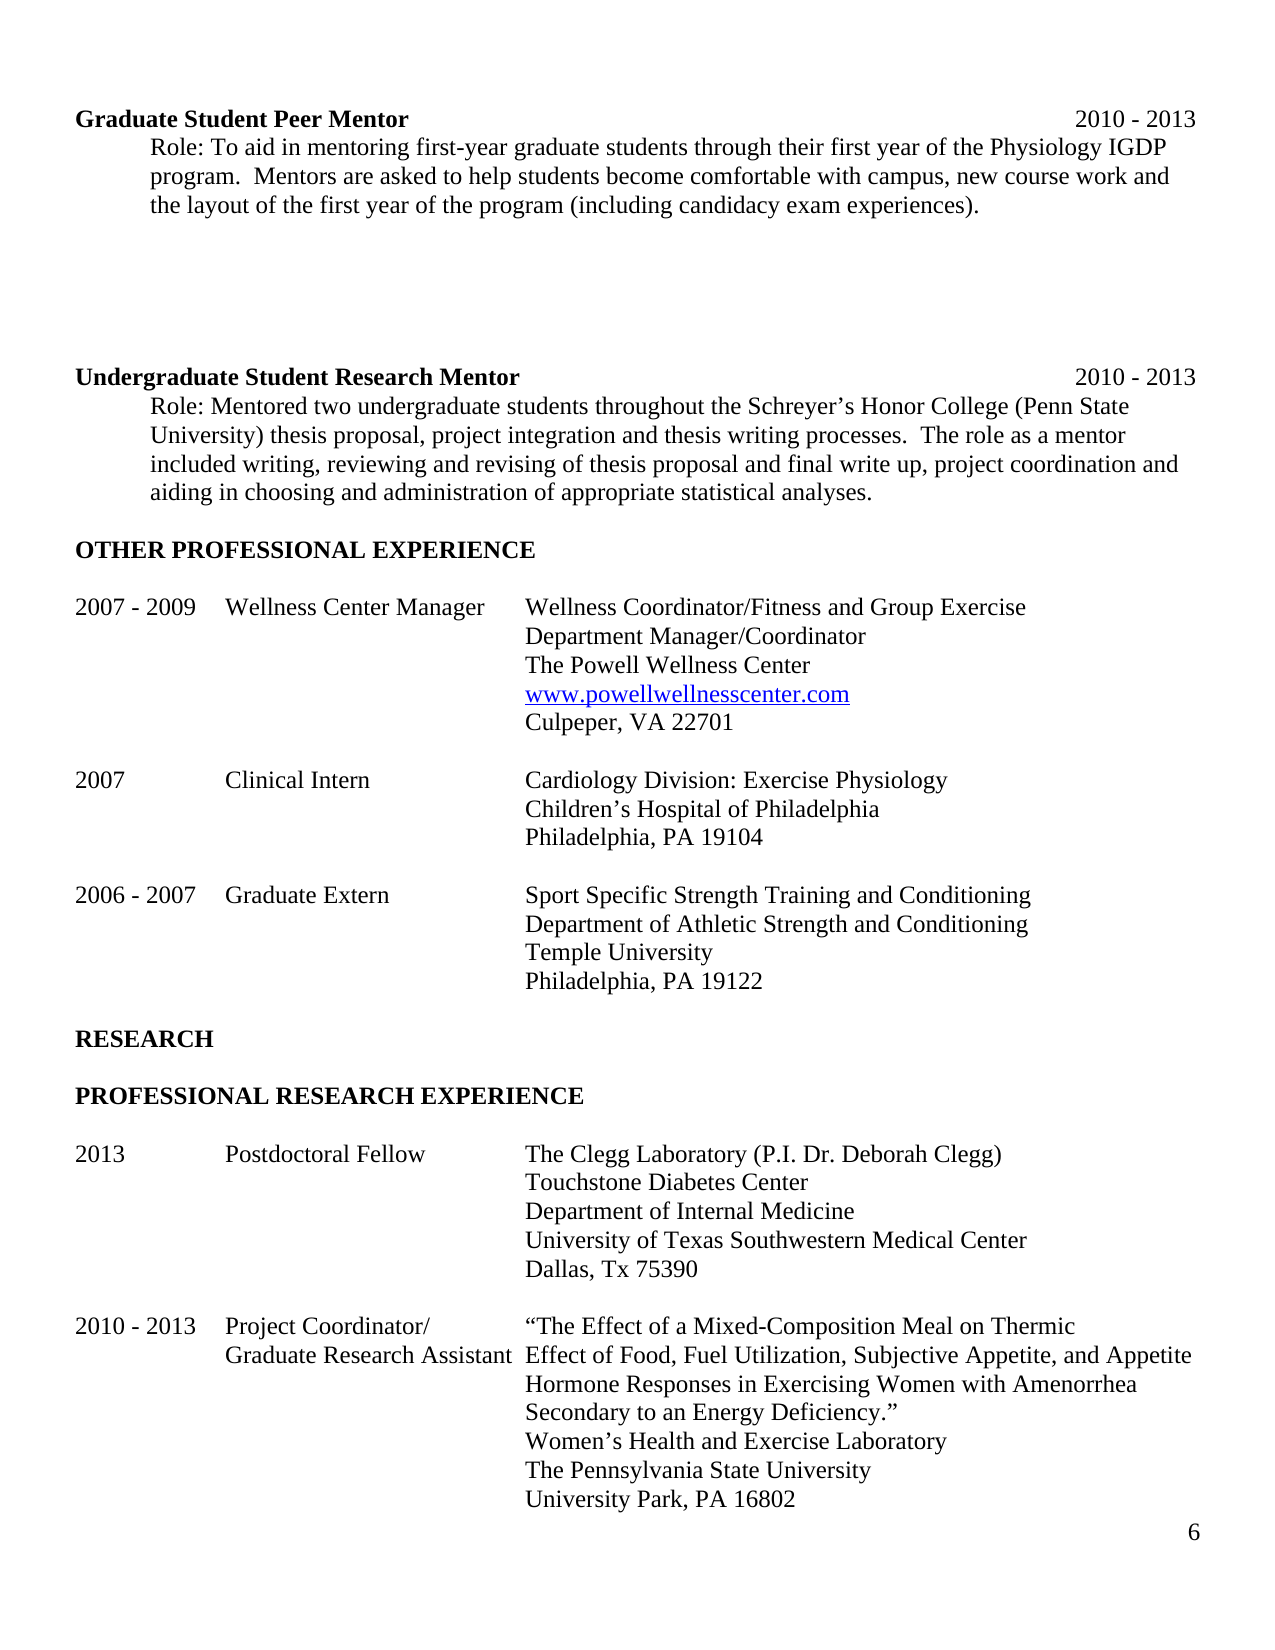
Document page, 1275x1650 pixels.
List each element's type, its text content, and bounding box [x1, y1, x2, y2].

text Department of Internal Medicine [450, 1196, 1200, 1225]
text University of Texas Southwestern Medical Center [450, 1225, 1200, 1254]
text Graduate Research Assistant Effect of Food, Fuel Utilization, Subjective Appetite, and Appetite Hormone Responses in Exercising Women with Amenorrhea Secondary to an Energy Deficiency.” [225, 1340, 1200, 1426]
text 2006 - 2007 Graduate Extern Sport Specific Strength Training and Conditioning [75, 880, 1200, 909]
text Philadelphia, PA 19122 [450, 966, 1200, 995]
text Touchstone Diabetes Center [450, 1167, 1200, 1196]
text Graduate Student Peer Mentor 2010 - 2013 [75, 104, 1200, 132]
text Department of Athletic Strength and Conditioning [450, 909, 1200, 937]
text Children’s Hospital of Philadelphia [75, 794, 1200, 822]
text RESEARCH [75, 1024, 1200, 1052]
text Women’s Health and Exercise Laboratory [450, 1426, 1200, 1455]
text PROFESSIONAL RESEARCH EXPERIENCE [75, 1081, 1200, 1110]
text 2013 Postdoctoral Fellow The Clegg Laboratory (P.I. Dr. Deborah Clegg) [75, 1139, 1200, 1167]
text Culpeper, VA 22701 [450, 707, 1200, 736]
text Dallas, Tx 75390 [450, 1254, 1200, 1282]
text University Park, PA 16802 [75, 1484, 1200, 1512]
text program. Mentors are asked to help students become comfortable with campus, new course work and the layout of the first year of the program (including candidacy exam experiences). [150, 161, 1200, 219]
text The Pennsylvania State University [75, 1455, 1200, 1484]
text Temple University [450, 937, 1200, 966]
text OTHER PROFESSIONAL EXPERIENCE [75, 535, 1200, 564]
text Undergraduate Student Research Mentor 2010 - 2013 [75, 362, 1200, 391]
text Department Manager/Coordinator [450, 621, 1200, 650]
text 2007 Clinical Intern Cardiology Division: Exercise Physiology [75, 765, 1200, 794]
text The Powell Wellness Center [450, 650, 1200, 679]
text www.powellwellnesscenter.com [450, 679, 1200, 707]
text 2010 - 2013 Project Coordinator/ “The Effect of a Mixed-Composition Meal on Thermic [75, 1311, 1200, 1340]
text Role: To aid in mentoring first-year graduate students through their first year of the Physiology IGDP [75, 132, 1200, 161]
text Philadelphia, PA 19104 [75, 822, 1200, 851]
text 2007 - 2009 Wellness Center Manager Wellness Coordinator/Fitness and Group Exercise [75, 592, 1200, 621]
text Role: Mentored two undergraduate students throughout the Schreyer’s Honor College (Penn State University) thesis proposal, project integration and thesis writing processes. The role as a mentor included writing, reviewing and revising of thesis proposal and final write up, project coordination and aiding in choosing and administration of appropriate statistical analyses. [150, 391, 1200, 506]
